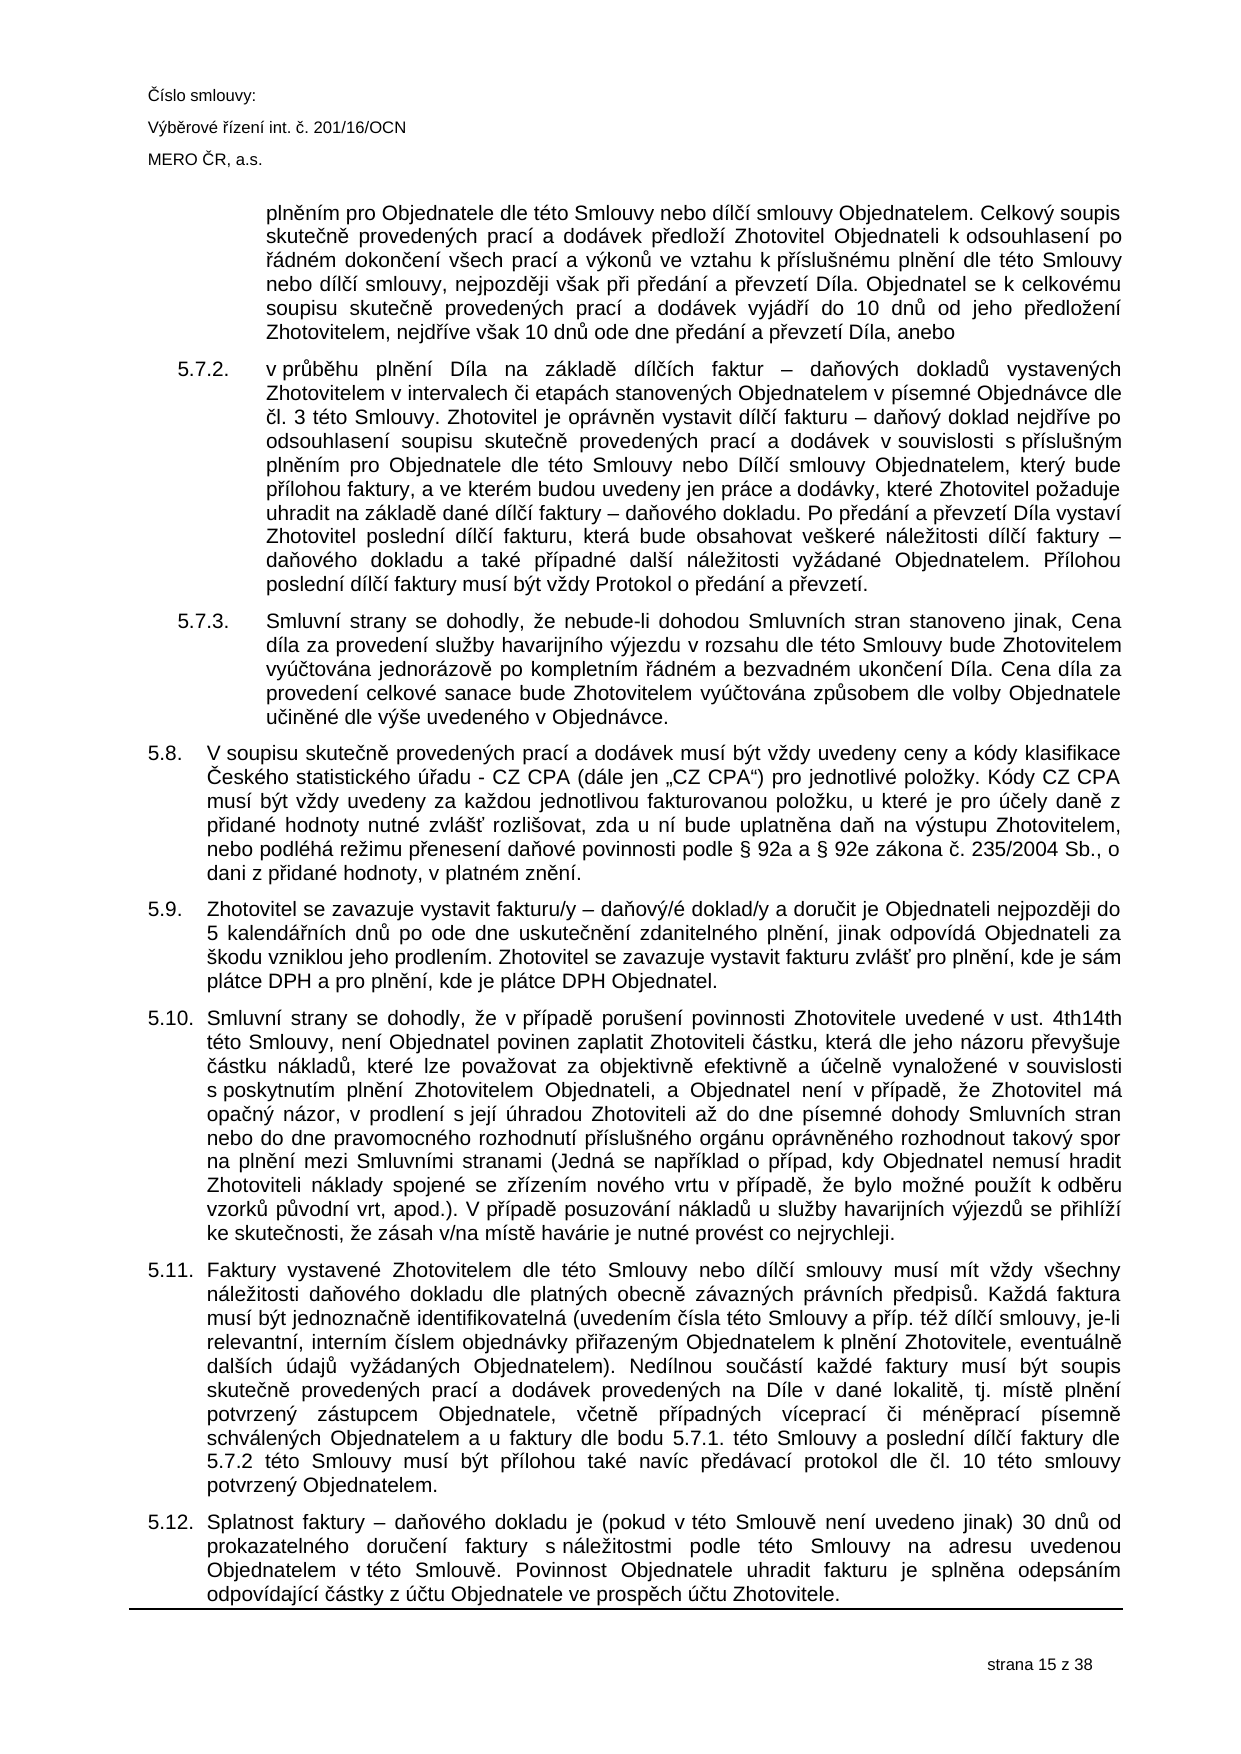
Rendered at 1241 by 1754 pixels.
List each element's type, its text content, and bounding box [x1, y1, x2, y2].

list Zhotovitel se zavazuje vystavit fakturu/y – daňový/é doklad/y a doručit je Objednateli nejpozději do 5 kalendářních dnů po ode dne uskutečnění zdanitelného plnění, jinak odpovídá Objednateli za škodu vzniklou jeho prodlením. Zhotovitel se zavazuje vystavit fakturu zvlášť pro plnění, kde je sám plátce DPH a pro plnění, kde je plátce DPH Objednatel. [148, 897, 1122, 993]
list Smluvní strany se dohodly, že nebude-li dohodou Smluvních stran stanoveno jinak, Cena díla za provedení služby havarijního výjezdu v rozsahu dle této Smlouvy bude Zhotovitelem vyúčtována jednorázově po kompletním řádném a bezvadném ukončení Díla. Cena díla za provedení celkové sanace bude Zhotovitelem vyúčtována způsobem dle volby Objednatele učiněné dle výše uvedeného v Objednávce. [177, 609, 1122, 728]
list V soupisu skutečně provedených prací a dodávek musí být vždy uvedeny ceny a kódy klasifikace Českého statistického úřadu - CZ CPA (dále jen „CZ CPA“) pro jednotlivé položky. Kódy CZ CPA musí být vždy uvedeny za každou jednotlivou fakturovanou položku, u které je pro účely daně z přidané hodnoty nutné zvlášť rozlišovat, zda u ní bude uplatněna daň na výstupu Zhotovitelem, nebo podléhá režimu přenesení daňové povinnosti podle § 92a a § 92e zákona č. 235/2004 Sb., o dani z přidané hodnoty, v platném znění. [148, 741, 1122, 885]
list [177, 200, 1122, 344]
list Splatnost faktury – daňového dokladu je (pokud v této Smlouvě není uvedeno jinak) 30 dnů od prokazatelného doručení faktury s náležitostmi podle této Smlouvy na adresu uvedenou Objednatelem v této Smlouvě. Povinnost Objednatele uhradit fakturu je splněna odepsáním odpovídající částky z účtu Objednatele ve prospěch účtu Zhotovitele. [148, 1510, 1122, 1606]
list Smluvní strany se dohodly, že v případě porušení povinnosti Zhotovitele uvedené v ust. 4.14 této Smlouvy, není Objednatel povinen zaplatit Zhotoviteli částku, která dle jeho názoru převyšuje částku nákladů, které lze považovat za objektivně efektivně a účelně vynaložené v souvislosti s poskytnutím plnění Zhotovitelem Objednateli, a Objednatel není v případě, že Zhotovitel má opačný názor, v prodlení s její úhradou Zhotoviteli až do dne písemné dohody Smluvních stran nebo do dne pravomocného rozhodnutí příslušného orgánu oprávněného rozhodnout takový spor na plnění mezi Smluvními stranami (Jedná se například o případ, kdy Objednatel nemusí hradit Zhotoviteli náklady spojené se zřízením nového vrtu v případě, že bylo možné použít k odběru vzorků původní vrt, apod.). V případě posuzování nákladů u služby havarijních výjezdů se přihlíží ke skutečnosti, že zásah v/na místě havárie je nutné provést co nejrychleji. [148, 1006, 1122, 1245]
list v průběhu plnění Díla na základě dílčích faktur – daňových dokladů vystavených Zhotovitelem v intervalech či etapách stanovených Objednatelem v písemné Objednávce dle čl. 3 této Smlouvy. Zhotovitel je oprávněn vystavit dílčí fakturu – daňový doklad nejdříve po odsouhlasení soupisu skutečně provedených prací a dodávek v souvislosti s příslušným plněním pro Objednatele dle této Smlouvy nebo Dílčí smlouvy Objednatelem, který bude přílohou faktury, a ve kterém budou uvedeny jen práce a dodávky, které Zhotovitel požaduje uhradit na základě dané dílčí faktury – daňového dokladu. Po předání a převzetí Díla vystaví Zhotovitel poslední dílčí fakturu, která bude obsahovat veškeré náležitosti dílčí faktury – daňového dokladu a také případné další náležitosti vyžádané Objednatelem. Přílohou poslední dílčí faktury musí být vždy Protokol o předání a převzetí. [177, 357, 1122, 596]
list Faktury vystavené Zhotovitelem dle této Smlouvy nebo dílčí smlouvy musí mít vždy všechny náležitosti daňového dokladu dle platných obecně závazných právních předpisů. Každá faktura musí být jednoznačně identifikovatelná (uvedením čísla této Smlouvy a příp. též dílčí smlouvy, je-li relevantní, interním číslem objednávky přiřazeným Objednatelem k plnění Zhotovitele, eventuálně dalších údajů vyžádaných Objednatelem). Nedílnou součástí každé faktury musí být soupis skutečně provedených prací a dodávek provedených na Díle v dané lokalitě, tj. místě plnění potvrzený zástupcem Objednatele, včetně případných víceprací či méněprací písemně schválených Objednatelem a u faktury dle bodu 5.7.1. této Smlouvy a poslední dílčí faktury dle 5.7.2 této Smlouvy musí být přílohou také navíc předávací protokol dle čl. 10 této smlouvy potvrzený Objednatelem. [148, 1258, 1122, 1497]
